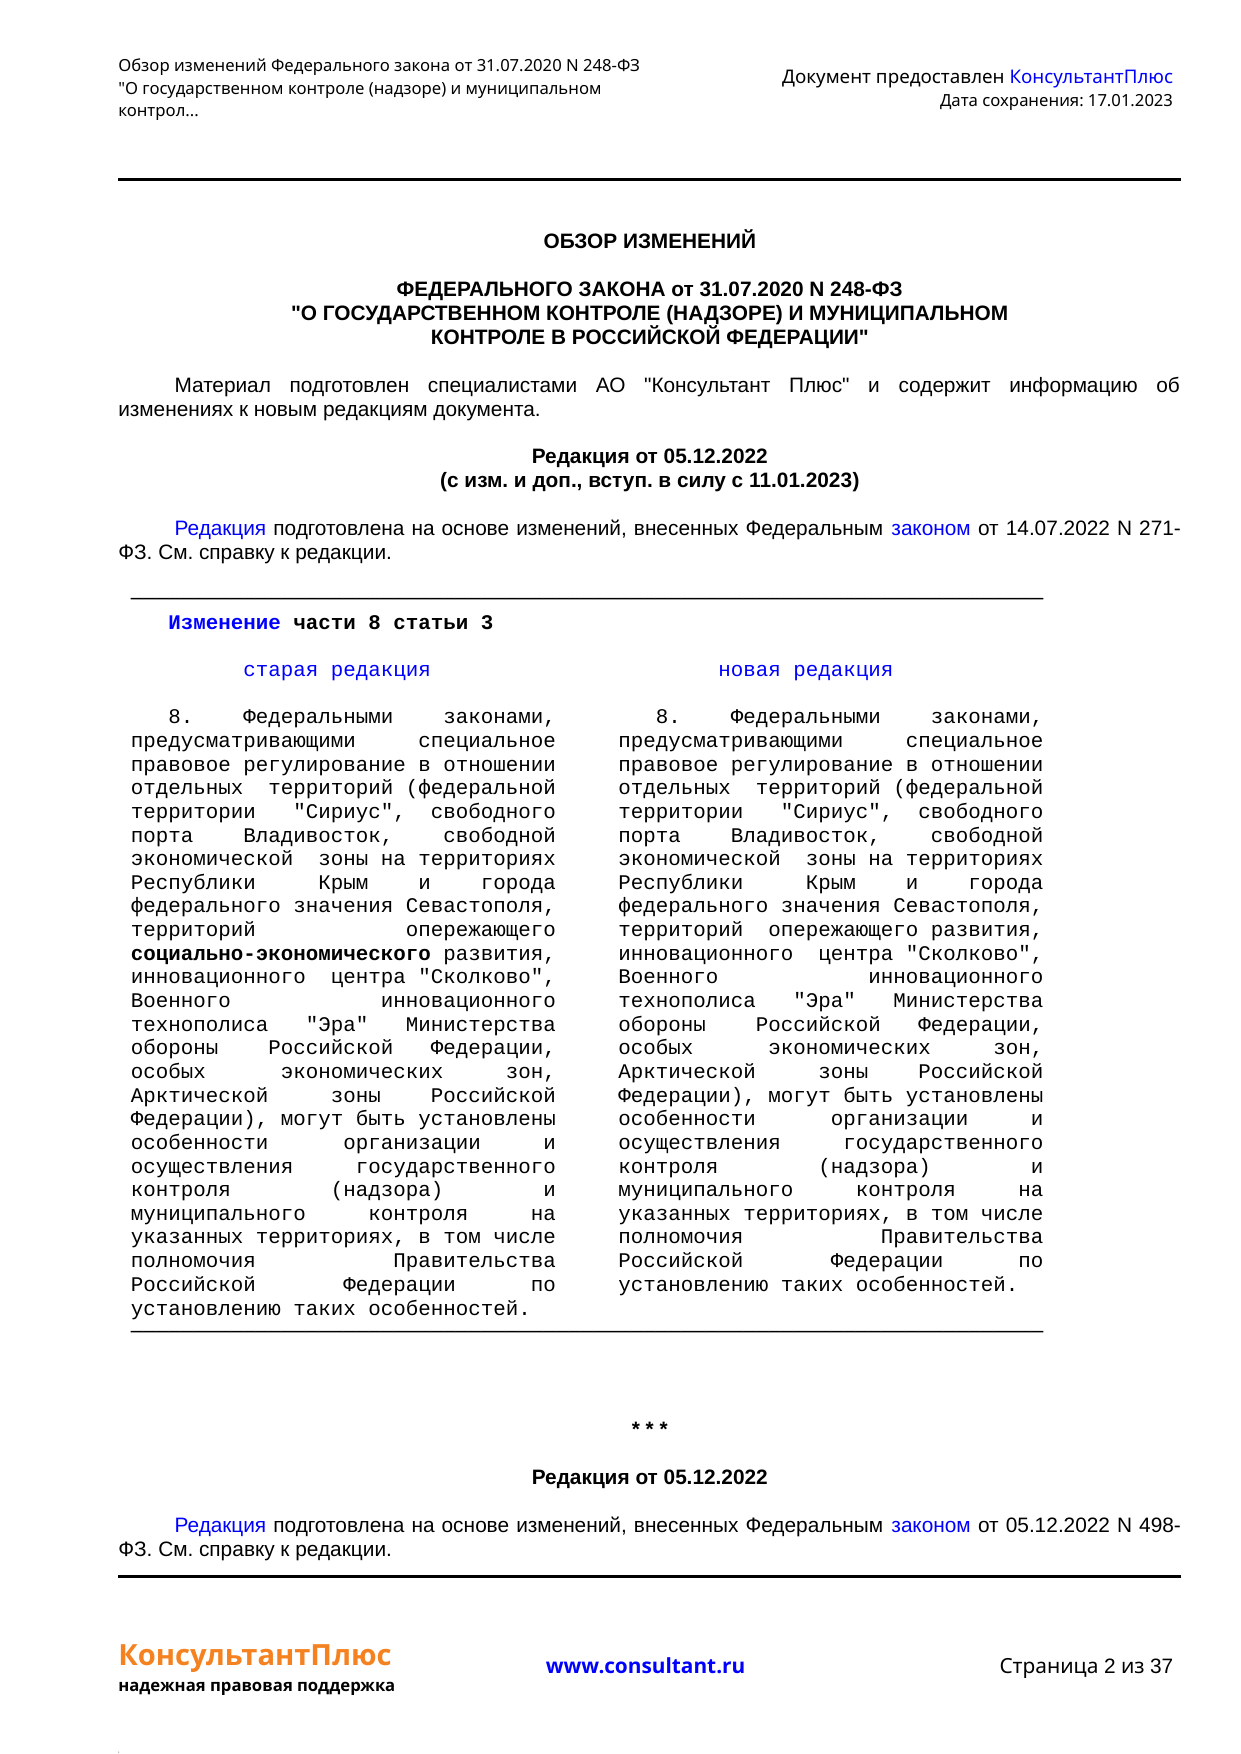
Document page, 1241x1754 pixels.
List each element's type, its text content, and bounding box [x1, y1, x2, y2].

title ФЕДЕРАЛЬНОГО ЗАКОНА от 31.07.2020 N 248-ФЗ [118, 277, 1181, 301]
title (с изм. и доп., вступ. в силу с 11.01.2023) [118, 468, 1181, 492]
text * * * [118, 1417, 1181, 1441]
text осуществления государственного контроля (надзора) и [118, 1156, 1181, 1179]
text контроля (надзора) и муниципального контроля на [118, 1179, 1181, 1203]
text Военного инновационного технополиса "Эра" Министерства [118, 990, 1181, 1014]
text Арктической зоны Российской Федерации), могут быть установлены [118, 1085, 1181, 1108]
title Редакция от 05.12.2022 [118, 1464, 1181, 1488]
text Изменение части 8 статьи 3 [118, 612, 1181, 635]
text Российской Федерации по установлению таких особенностей. [118, 1274, 1181, 1297]
text 8. Федеральными законами, 8. Федеральными законами, [118, 706, 1181, 730]
text Республики Крым и города Республики Крым и города [118, 872, 1181, 896]
title ОБЗОР ИЗМЕНЕНИЙ [118, 229, 1181, 253]
text территории "Сириус", свободного территории "Сириус", свободного [118, 801, 1181, 824]
text ───────────────────────────────────────────────────────────────────────── [118, 588, 1181, 612]
text технополиса "Эра" Министерства обороны Российской Федерации, [118, 1014, 1181, 1037]
text Редакция подготовлена на основе изменений, внесенных Федеральным законом от 05.12.2022 N 498-ФЗ. См. справку к редакции. [118, 1512, 1181, 1560]
text Федерации), могут быть установлены особенности организации и [118, 1108, 1181, 1132]
text обороны Российской Федерации, особых экономических зон, [118, 1037, 1181, 1061]
text Редакция подготовлена на основе изменений, внесенных Федеральным законом от 14.07.2022 N 271-ФЗ. См. справку к редакции. [118, 516, 1181, 564]
text экономической зоны на территориях экономической зоны на территориях [118, 848, 1181, 872]
text отдельных территорий (федеральной отдельных территорий (федеральной [118, 777, 1181, 801]
text старая редакция новая редакция [118, 659, 1181, 683]
text установлению таких особенностей. [118, 1297, 1181, 1321]
text муниципального контроля на указанных территориях, в том числе [118, 1203, 1181, 1227]
title Редакция от 05.12.2022 [118, 444, 1181, 468]
text порта Владивосток, свободной порта Владивосток, свободной [118, 824, 1181, 848]
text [118, 1321, 1181, 1345]
text социально-экономического развития, инновационного центра "Сколково", [118, 943, 1181, 966]
title КОНТРОЛЕ В РОССИЙСКОЙ ФЕДЕРАЦИИ" [118, 324, 1181, 348]
text инновационного центра "Сколково", Военного инновационного [118, 966, 1181, 990]
text полномочия Правительства Российской Федерации по [118, 1250, 1181, 1274]
text указанных территориях, в том числе полномочия Правительства [118, 1227, 1181, 1250]
text правовое регулирование в отношении правовое регулирование в отношении [118, 754, 1181, 777]
title "О ГОСУДАРСТВЕННОМ КОНТРОЛЕ (НАДЗОРЕ) И МУНИЦИПАЛЬНОМ [118, 301, 1181, 324]
text особых экономических зон, Арктической зоны Российской [118, 1061, 1181, 1085]
text особенности организации и осуществления государственного [118, 1132, 1181, 1156]
text федерального значения Севастополя, федерального значения Севастополя, [118, 896, 1181, 919]
text территорий опережающего территорий опережающего развития, [118, 919, 1181, 943]
text предусматривающими специальное предусматривающими специальное [118, 730, 1181, 754]
text Материал подготовлен специалистами АО "Консультант Плюс" и содержит информацию об изменениях к новым редакциям документа. [118, 372, 1181, 420]
